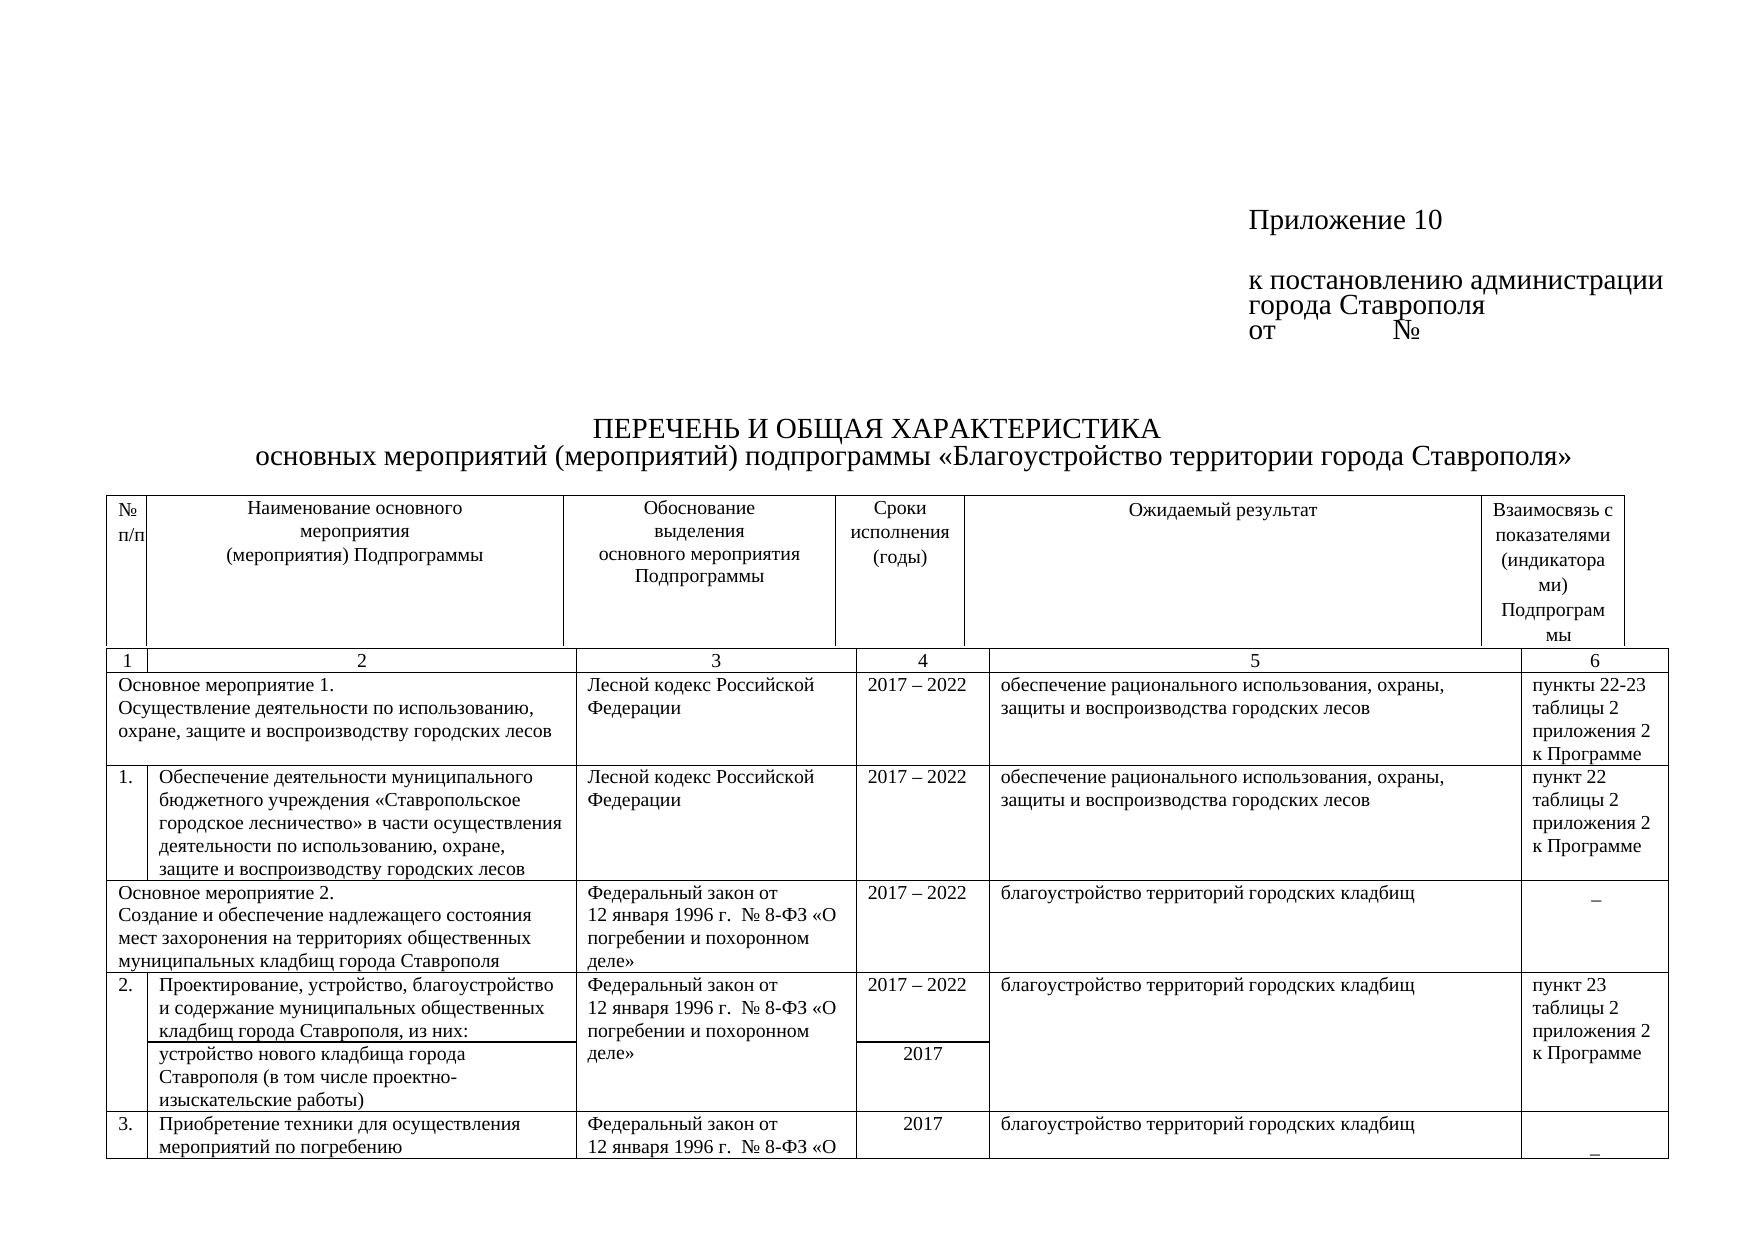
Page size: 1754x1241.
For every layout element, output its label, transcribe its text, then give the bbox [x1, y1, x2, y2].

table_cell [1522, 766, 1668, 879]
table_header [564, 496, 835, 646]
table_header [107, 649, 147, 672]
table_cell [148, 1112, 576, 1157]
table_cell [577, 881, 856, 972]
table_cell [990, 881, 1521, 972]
text Приложение 10 [118, 202, 1668, 236]
text ПЕРЕЧЕНЬ И ОБЩАЯ ХАРАКТЕРИСТИКА [118, 411, 1636, 445]
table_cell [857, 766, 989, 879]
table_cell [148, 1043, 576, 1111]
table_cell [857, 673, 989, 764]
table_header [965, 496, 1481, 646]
text к постановлению администрации [118, 269, 1668, 294]
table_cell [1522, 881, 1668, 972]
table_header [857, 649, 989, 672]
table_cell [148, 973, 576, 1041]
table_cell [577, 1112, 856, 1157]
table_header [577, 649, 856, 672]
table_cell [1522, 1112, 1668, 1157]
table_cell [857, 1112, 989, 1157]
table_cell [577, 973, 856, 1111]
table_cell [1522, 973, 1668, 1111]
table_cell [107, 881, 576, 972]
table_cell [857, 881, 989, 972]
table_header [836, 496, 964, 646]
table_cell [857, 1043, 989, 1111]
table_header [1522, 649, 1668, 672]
text основных мероприятий (мероприятий) подпрограммы «Благоустройство территории города Ставрополя» [558, 445, 1636, 470]
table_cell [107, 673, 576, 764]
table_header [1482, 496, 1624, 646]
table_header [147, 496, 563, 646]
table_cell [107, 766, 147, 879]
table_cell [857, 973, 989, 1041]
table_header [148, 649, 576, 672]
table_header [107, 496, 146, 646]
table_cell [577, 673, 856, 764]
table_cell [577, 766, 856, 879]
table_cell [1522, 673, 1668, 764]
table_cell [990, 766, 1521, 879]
text города Ставрополя [118, 294, 1668, 319]
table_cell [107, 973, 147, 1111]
text основных мероприятий (мероприятий) подпрограммы «Благоустройство территории города Ставрополя» [118, 445, 561, 470]
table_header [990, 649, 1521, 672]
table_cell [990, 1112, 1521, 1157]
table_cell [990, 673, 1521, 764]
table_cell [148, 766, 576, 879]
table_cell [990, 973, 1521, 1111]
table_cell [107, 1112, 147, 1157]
text от № [118, 319, 1668, 344]
